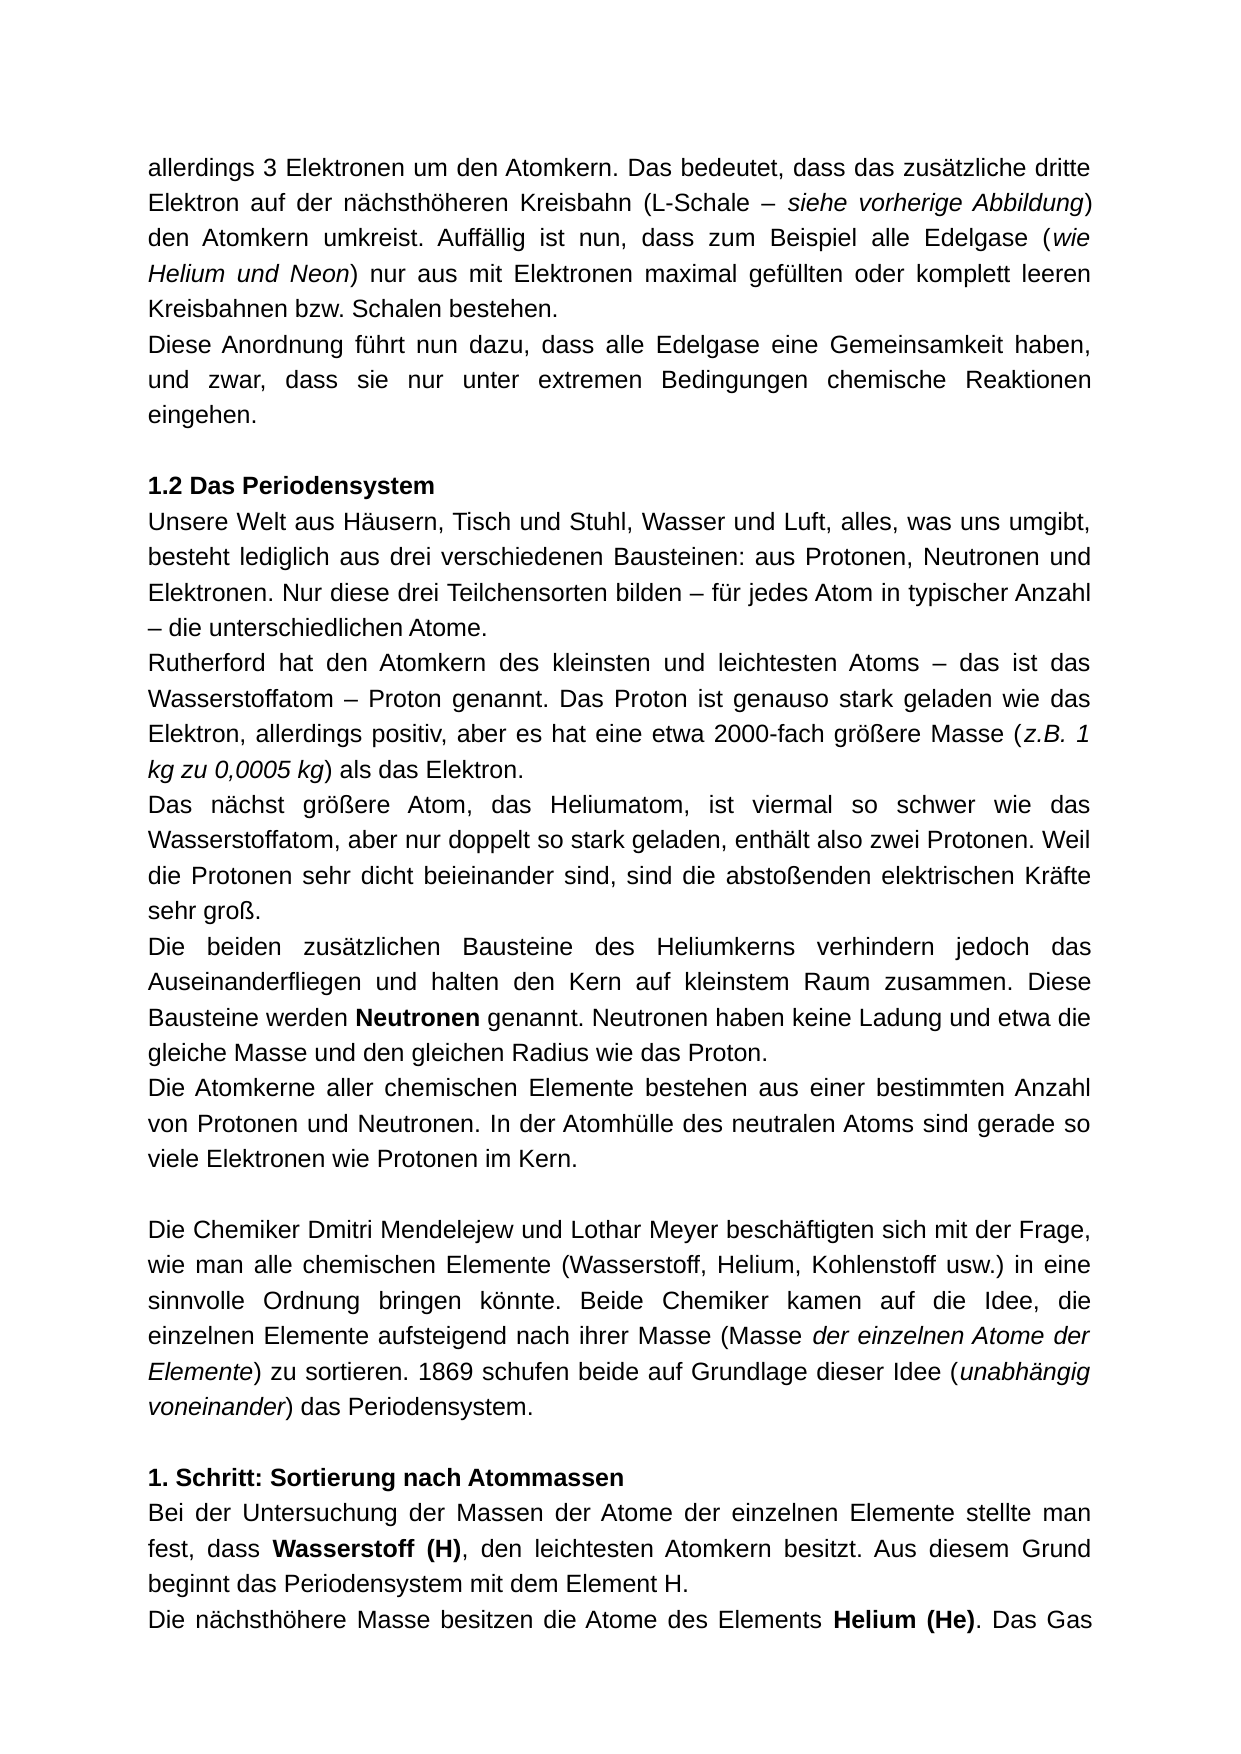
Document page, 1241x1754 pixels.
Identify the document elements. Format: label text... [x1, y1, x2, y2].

text Die Chemiker Dmitri Mendelejew und Lothar Meyer beschäftigten sich mit der Frage, wie man alle chemischen Elemente (Wasserstoff, Helium, Kohlenstoff usw.) in eine sinnvolle Ordnung bringen könnte. Beide Chemiker kamen auf die Idee, die einzelnen Elemente aufsteigend nach ihrer Masse (Masse der einzelnen Atome der Elemente) zu sortieren. 1869 schufen beide auf Grundlage dieser Idee (unabhängig voneinander) das Periodensystem. [148, 1210, 1093, 1423]
text Die Atomkerne aller chemischen Elemente bestehen aus einer bestimmten Anzahl von Protonen und Neutronen. In der Atomhülle des neutralen Atoms sind gerade so viele Elektronen wie Protonen im Kern. [148, 1068, 1093, 1175]
text 1.2 Das Periodensystem [148, 466, 1093, 502]
text Diese Anordnung führt nun dazu, dass alle Edelgase eine Gemeinsamkeit haben, und zwar, dass sie nur unter extremen Bedingungen chemische Reaktionen eingehen. [148, 325, 1093, 431]
text 1. Schritt: Sortierung nach Atommassen [148, 1458, 1093, 1493]
text Unsere Welt aus Häusern, Tisch und Stuhl, Wasser und Luft, alles, was uns umgibt, besteht lediglich aus drei verschiedenen Bausteinen: aus Protonen, Neutronen und Elektronen. Nur diese drei Teilchensorten bilden – für jedes Atom in typischer Anzahl – die unterschiedlichen Atome. [148, 502, 1093, 643]
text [148, 1600, 1093, 1635]
text Rutherford hat den Atomkern des kleinsten und leichtesten Atoms – das ist das Wasserstoffatom – Proton genannt. Das Proton ist genauso stark geladen wie das Elektron, allerdings positiv, aber es hat eine etwa 2000-fach größere Masse (z.B. 1 kg zu 0,0005 kg) als das Elektron. [148, 643, 1093, 785]
text Das nächst größere Atom, das Heliumatom, ist viermal so schwer wie das Wasserstoffatom, aber nur doppelt so stark geladen, enthält also zwei Protonen. Weil die Protonen sehr dicht beieinander sind, sind die abstoßenden elektrischen Kräfte sehr groß. [148, 785, 1093, 927]
text Die beiden zusätzlichen Bausteine des Heliumkerns verhindern jedoch das Auseinanderfliegen und halten den Kern auf kleinstem Raum zusammen. Diese Bausteine werden Neutronen genannt. Neutronen haben keine Ladung und etwa die gleiche Masse und den gleichen Radius wie das Proton. [148, 927, 1093, 1068]
text Bei der Untersuchung der Massen der Atome der einzelnen Elemente stellte man fest, dass Wasserstoff (H), den leichtesten Atomkern besitzt. Aus diesem Grund beginnt das Periodensystem mit dem Element H. [148, 1493, 1093, 1600]
